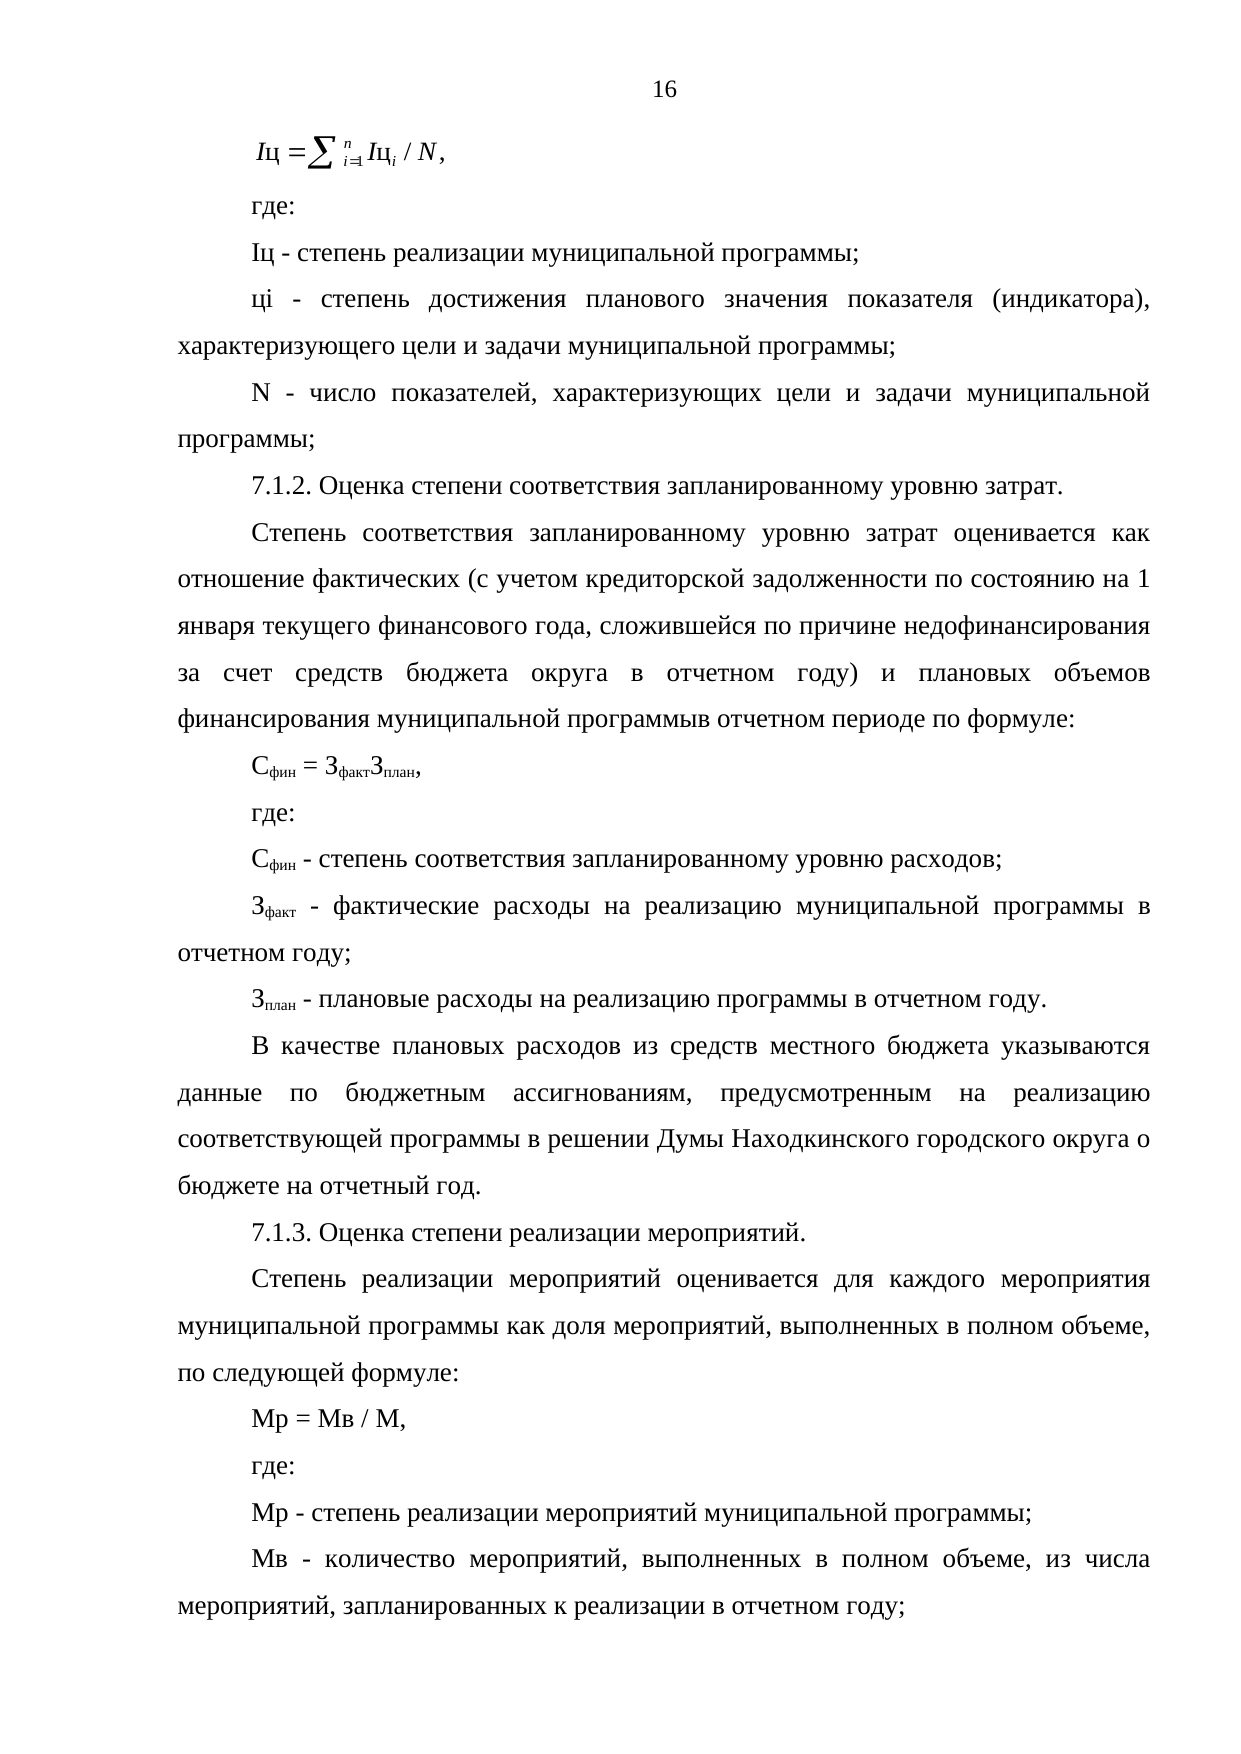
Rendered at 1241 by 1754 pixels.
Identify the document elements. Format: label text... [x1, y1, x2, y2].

text Зплан - плановые расходы на реализацию программы в отчетном году. [177, 983, 1152, 1014]
text Степень соответствия запланированному уровню затрат оценивается как отношение фактических (с учетом кредиторской задолженности по состоянию на 1 января текущего финансового года, сложившейся по причине недофинансирования за счет средств бюджета округа в отчетном году) и плановых объемов финансирования муниципальной программыв отчетном периоде по формуле: [177, 516, 1152, 734]
text Мр = Мв / М, [177, 1403, 1152, 1434]
text где: [177, 189, 1152, 220]
text Iц - степень реализации муниципальной программы; [177, 236, 1152, 267]
text Сфин = ЗфактЗплан, [177, 749, 1152, 780]
text Сфин - степень соответствия запланированному уровню расходов; [177, 843, 1152, 874]
text Зфакт - фактические расходы на реализацию муниципальной программы в отчетном году; [177, 889, 1152, 967]
text где: [177, 1449, 1152, 1480]
text цi - степень достижения планового значения показателя (индикатора), характеризующего цели и задачи муниципальной программы; [177, 283, 1152, 360]
text Степень реализации мероприятий оценивается для каждого мероприятия муниципальной программы как доля мероприятий, выполненных в полном объеме, по следующей формуле: [177, 1263, 1152, 1387]
text N - число показателей, характеризующих цели и задачи муниципальной программы; [177, 376, 1152, 454]
text где: [177, 796, 1152, 827]
text 7.1.2. Оценка степени соответствия запланированному уровню затрат. [177, 469, 1152, 500]
text В качестве плановых расходов из средств местного бюджета указываются данные по бюджетным ассигнованиям, предусмотренным на реализацию соответствующей программы в решении Думы Находкинского городского округа о бюджете на отчетный год. [177, 1029, 1152, 1200]
text Мв - количество мероприятий, выполненных в полном объеме, из числа мероприятий, запланированных к реализации в отчетном году; [177, 1543, 1152, 1620]
text 7.1.3. Оценка степени реализации мероприятий. [177, 1216, 1152, 1247]
text Мр - степень реализации мероприятий муниципальной программы; [177, 1496, 1152, 1527]
